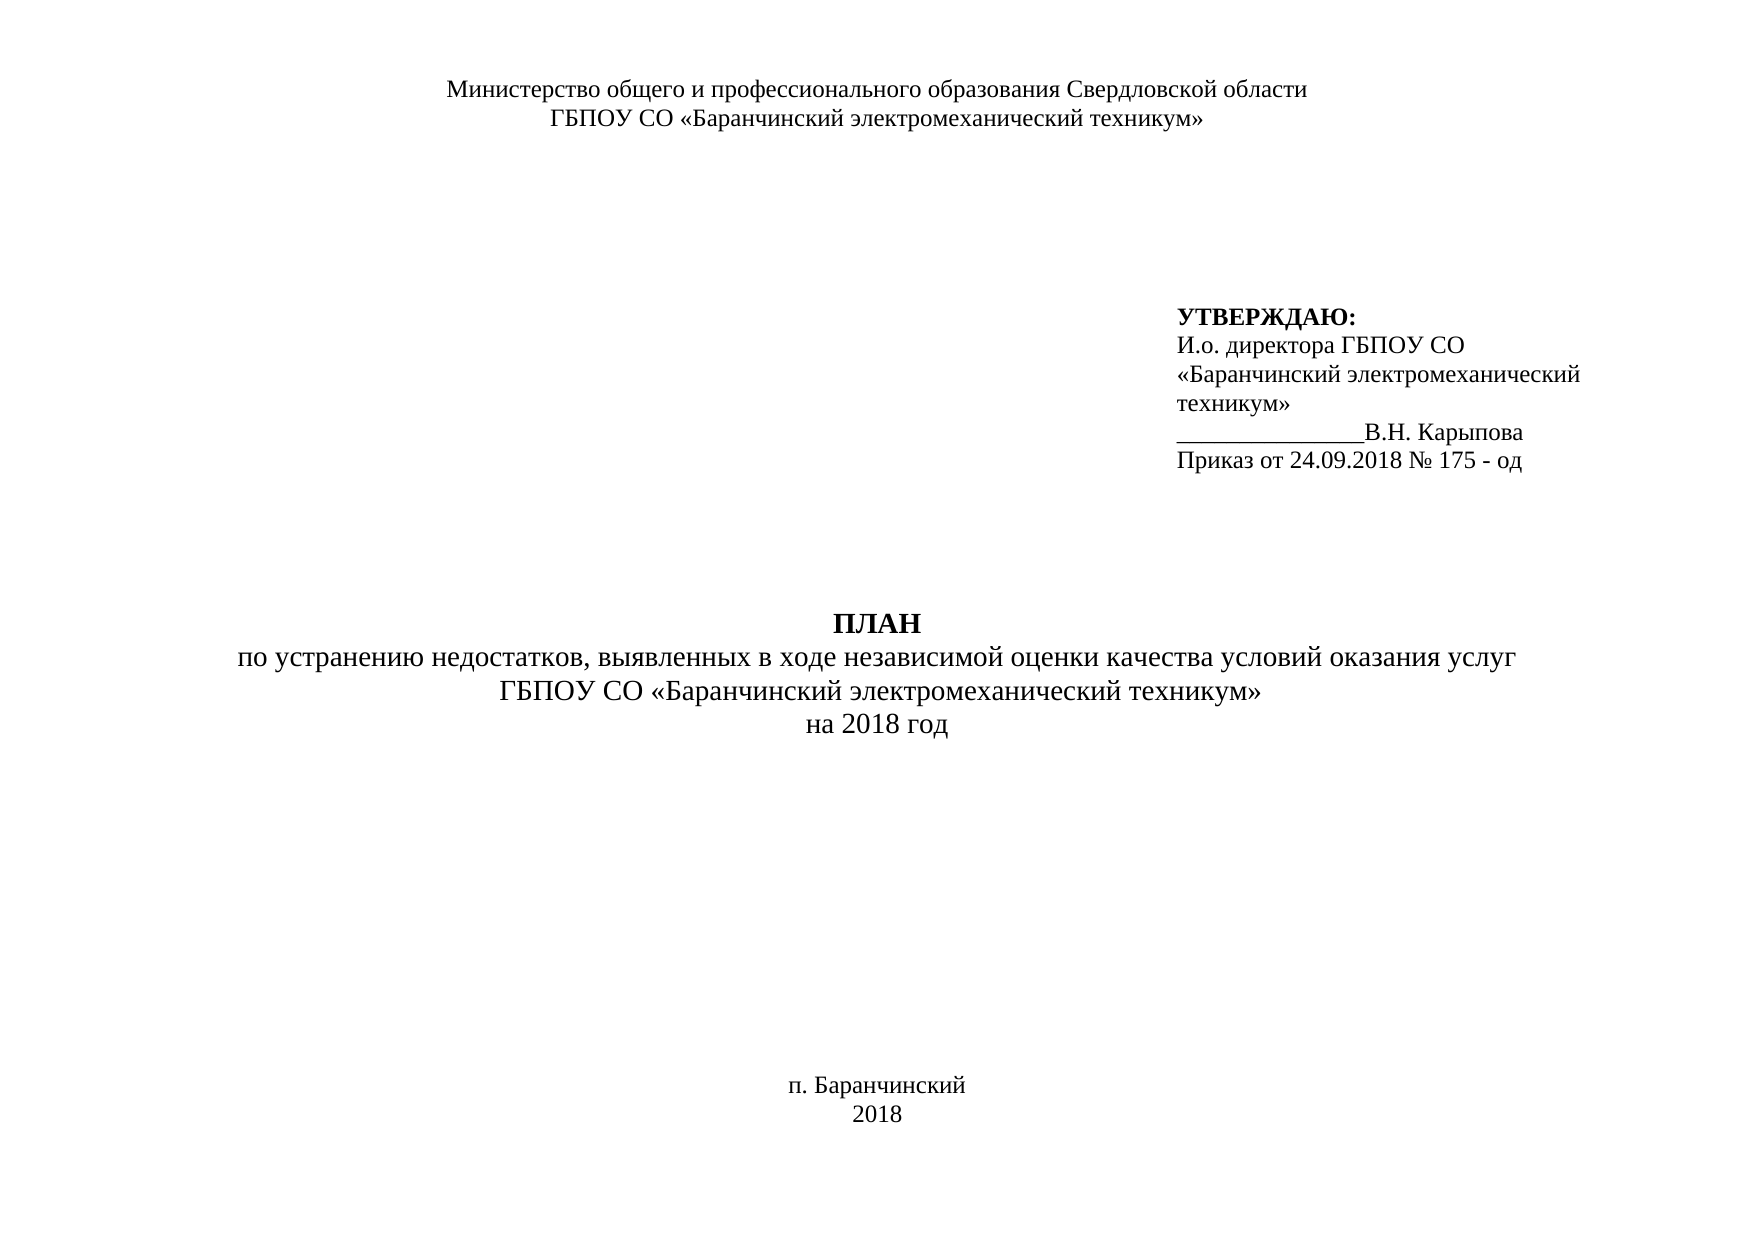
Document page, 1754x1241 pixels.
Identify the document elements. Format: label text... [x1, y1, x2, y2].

text по устранению недостатков, выявленных в ходе независимой оценки качества условий оказания услуг [118, 639, 1636, 673]
text 2018 [118, 1099, 1636, 1128]
text ГБПОУ СО «Баранчинский электромеханический техникум» [118, 103, 1636, 131]
table_header УТВЕРЖДАЮ: И.о. директора ГБПОУ СО «Баранчинский электромеханический техникум» _______________В.Н. Карыпова Приказ от 24.09.2018 № 175 - од [1165, 302, 1617, 533]
text Министерство общего и профессионального образования Свердловской области [118, 74, 1636, 103]
text ПЛАН [118, 606, 1636, 639]
text на 2018 год [118, 706, 1636, 740]
text п. Баранчинский [118, 1071, 1636, 1099]
text ГБПОУ СО «Баранчинский электромеханический техникум» [118, 673, 1636, 706]
